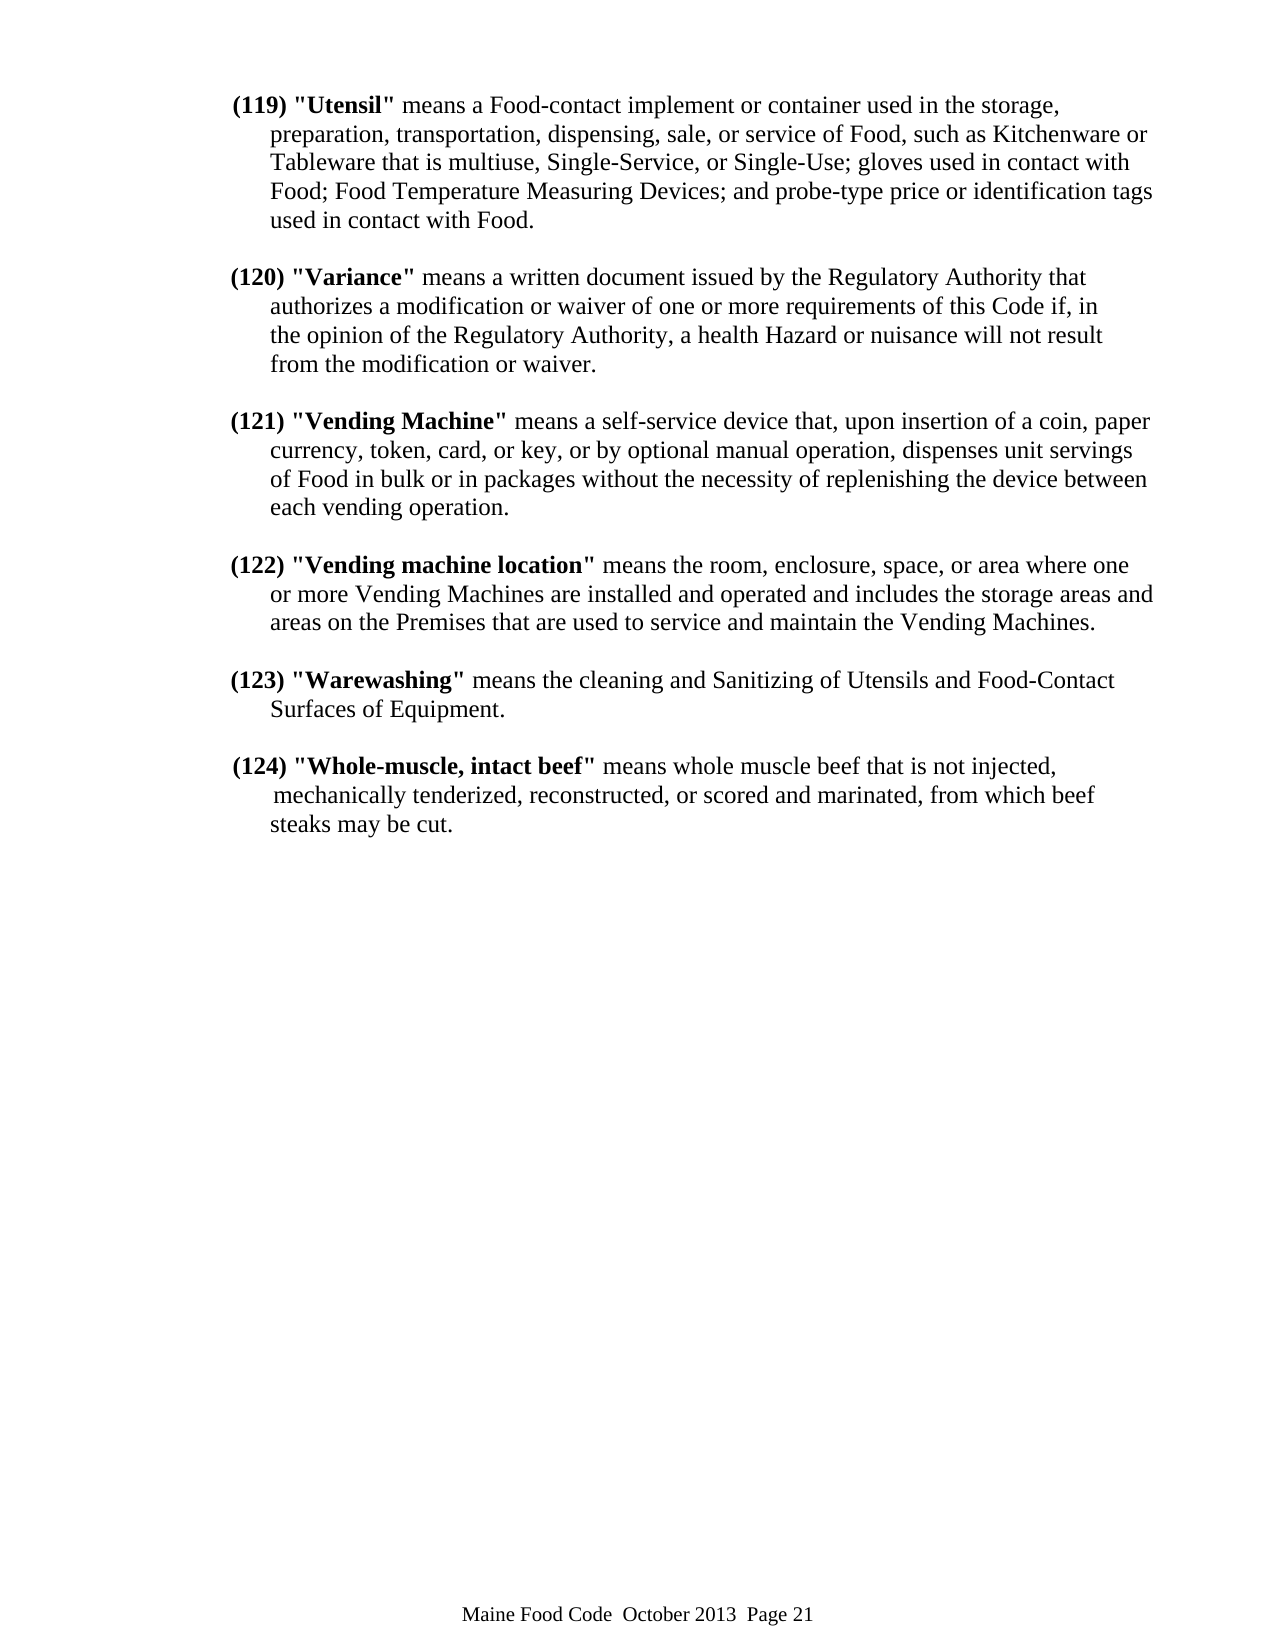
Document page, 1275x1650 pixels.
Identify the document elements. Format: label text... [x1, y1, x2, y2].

text of Food in bulk or in packages without the necessity of replenishing the device between each vending operation. [230, 464, 1155, 521]
text (120) "Variance" means a written document issued by the Regulatory Authority that authorizes a modification or waiver of one or more requirements of this Code if, in [230, 262, 1116, 320]
text (121) "Vending Machine" means a self-service device that, upon insertion of a coin, paper [230, 406, 1155, 435]
text the opinion of the Regulatory Authority, a health Hazard or nuisance will not result from the modification or waiver. [230, 320, 1116, 377]
text (119) "Utensil" means a Food-contact implement or container used in the storage, preparation, transportation, dispensing, sale, or service of Food, such as Kitchenware or Tableware that is multiuse, Single-Service, or Single-Use; gloves used in contact with Food; Food Temperature Measuring Devices; and probe-type price or identification tags used in contact with Food. [232, 90, 1155, 234]
text (123) "Warewashing" means the cleaning and Sanitizing of Utensils and Food-Contact Surfaces of Equipment. [230, 665, 1155, 722]
text (124) "Whole-muscle, intact beef" means whole muscle beef that is not injected, [232, 751, 1116, 780]
text (122) "Vending machine location" means the room, enclosure, space, or area where one or more Vending Machines are installed and operated and includes the storage areas and areas on the Premises that are used to service and maintain the Vending Machines. [230, 550, 1155, 636]
text currency, token, card, or key, or by optional manual operation, dispenses unit servings [230, 435, 1155, 464]
text mechanically tenderized, reconstructed, or scored and marinated, from which beef steaks may be cut. [261, 780, 1116, 837]
